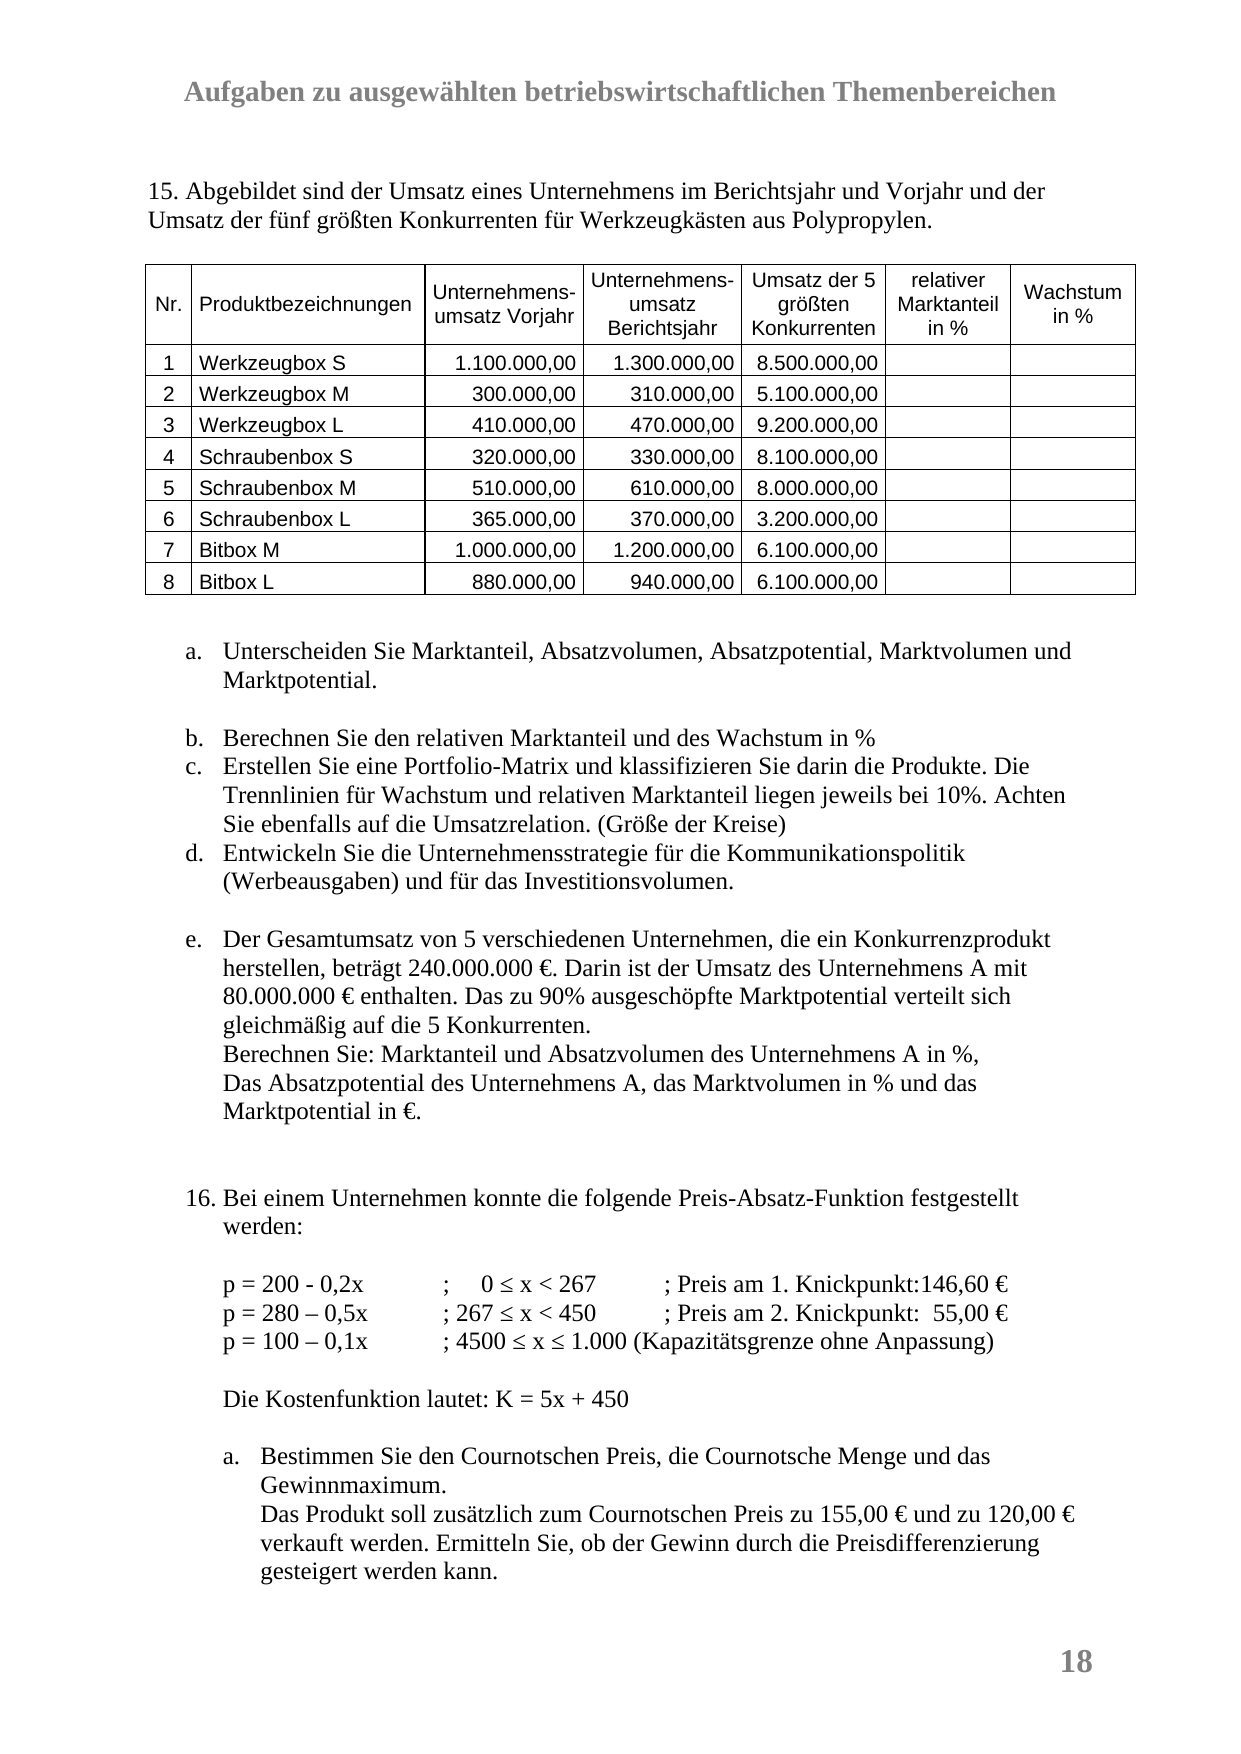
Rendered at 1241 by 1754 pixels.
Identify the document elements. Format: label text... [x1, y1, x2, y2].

list Entwickeln Sie die Unternehmensstrategie für die Kommunikationspolitik (Werbeausgaben) und für das Investitionsvolumen. [185, 838, 1092, 924]
list Erstellen Sie eine Portfolio-Matrix und klassifizieren Sie darin die Produkte. Die Trennlinien für Wachstum und relativen Marktanteil liegen jeweils bei 10%. Achten Sie ebenfalls auf die Umsatzrelation. (Größe der Kreise) [185, 751, 1092, 838]
text 15. Abgebildet sind der Umsatz eines Unternehmens im Berichtsjahr und Vorjahr und der Umsatz der fünf größten Konkurrenten für Werkzeugkästen aus Polypropylen. [148, 176, 1092, 234]
list Bei einem Unternehmen konnte die folgende Preis-Absatz-Funktion festgestellt werden: p = 200 - 0,2x ; 0 ≤ x < 267 ; Preis am 1. Knickpunkt:146,60 € p = 280 – 0,5x ; 267 ≤ x < 450 ; Preis am 2. Knickpunkt: 55,00 € p = 100 – 0,1x ; 4500 ≤ x ≤ 1.000 (Kapazitätsgrenze ohne Anpassung) Die Kostenfunktion lautet: K = 5x + 450 [185, 1183, 1092, 1441]
list Bestimmen Sie den Cournotschen Preis, die Cournotsche Menge und das Gewinnmaximum. Das Produkt soll zusätzlich zum Cournotschen Preis zu 155,00 € und zu 120,00 € verkauft werden. Ermitteln Sie, ob der Gewinn durch die Preisdifferenzierung gesteigert werden kann. [223, 1441, 1092, 1585]
list Unterscheiden Sie Marktanteil, Absatzvolumen, Absatzpotential, Marktvolumen und Marktpotential. [185, 636, 1092, 694]
list Der Gesamtumsatz von 5 verschiedenen Unternehmen, die ein Konkurrenzprodukt herstellen, beträgt 240.000.000 €. Darin ist der Umsatz des Unternehmens A mit 80.000.000 € enthalten. Das zu 90% ausgeschöpfte Marktpotential verteilt sich gleichmäßig auf die 5 Konkurrenten. Berechnen Sie: Marktanteil und Absatzvolumen des Unternehmens A in %, Das Absatzpotential des Unternehmens A, das Marktvolumen in % und das Marktpotential in €. [185, 924, 1092, 1125]
list Berechnen Sie den relativen Marktanteil und des Wachstum in % [185, 723, 1092, 751]
